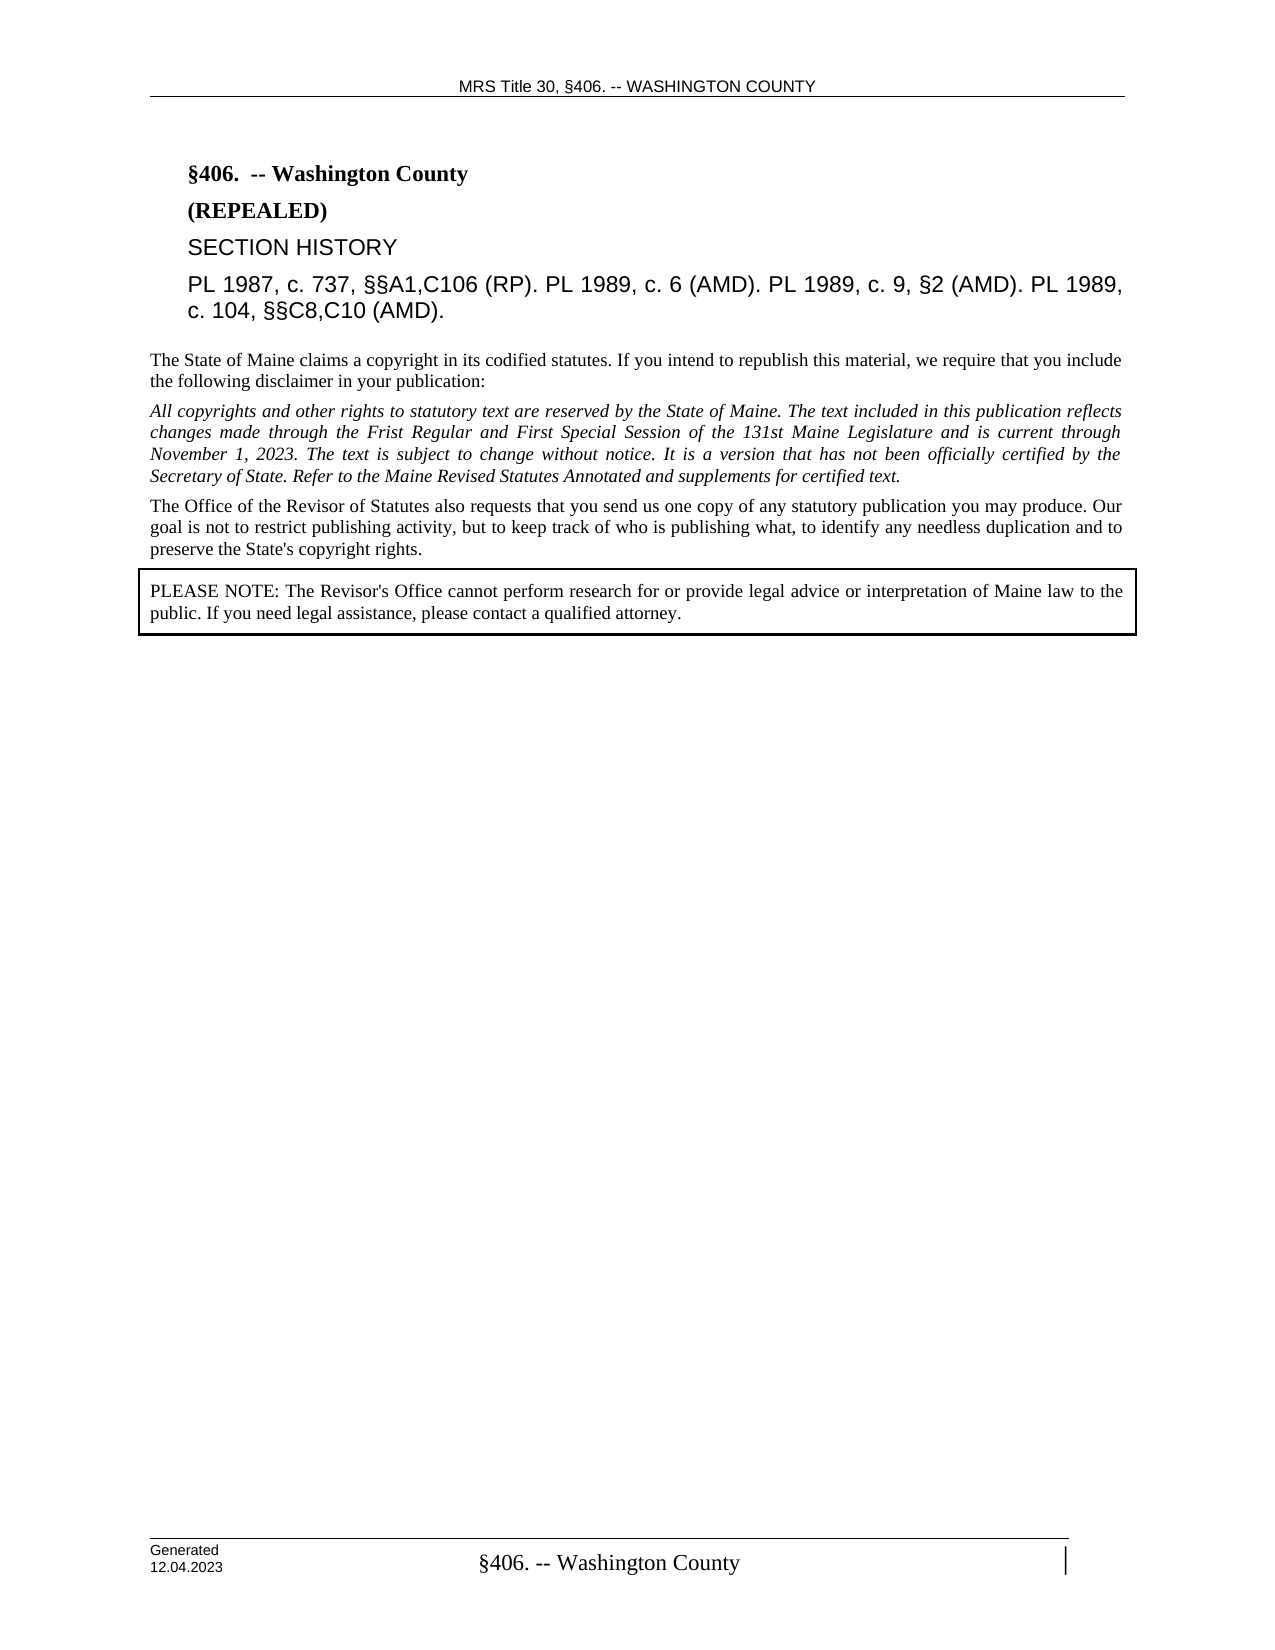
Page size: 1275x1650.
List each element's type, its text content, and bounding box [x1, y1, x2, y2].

text PLEASE NOTE: The Revisor's Office cannot perform research for or provide legal advice or interpretation of Maine law to the public. If you need legal assistance, please contact a qualified attorney. [140, 570, 1135, 633]
text SECTION HISTORY [187, 234, 1125, 260]
text The Office of the Revisor of Statutes also requests that you send us one copy of any statutory publication you may produce. Our goal is not to restrict publishing activity, but to keep track of who is publishing what, to identify any needless duplication and to preserve the State's copyright rights. [150, 494, 1125, 559]
text §406. -- Washington County [187, 160, 1125, 187]
text (REPEALED) [187, 197, 1125, 223]
text PL 1987, c. 737, §§A1,C106 (RP). PL 1989, c. 6 (AMD). PL 1989, c. 9, §2 (AMD). PL 1989, c. 104, §§C8,C10 (AMD). [187, 271, 1125, 323]
text All copyrights and other rights to statutory text are reserved by the State of Maine. The text included in this publication reflects changes made through the Frist Regular and First Special Session of the 131st Maine Legislature and is current through November 1, 2023 . The text is subject to change without notice. It is a version that has not been officially certified by the Secretary of State. Refer to the Maine Revised Statutes Annotated and supplements for certified text. [150, 400, 1125, 486]
text The State of Maine claims a copyright in its codified statutes. If you intend to republish this material, we require that you include the following disclaimer in your publication: [150, 348, 1125, 392]
